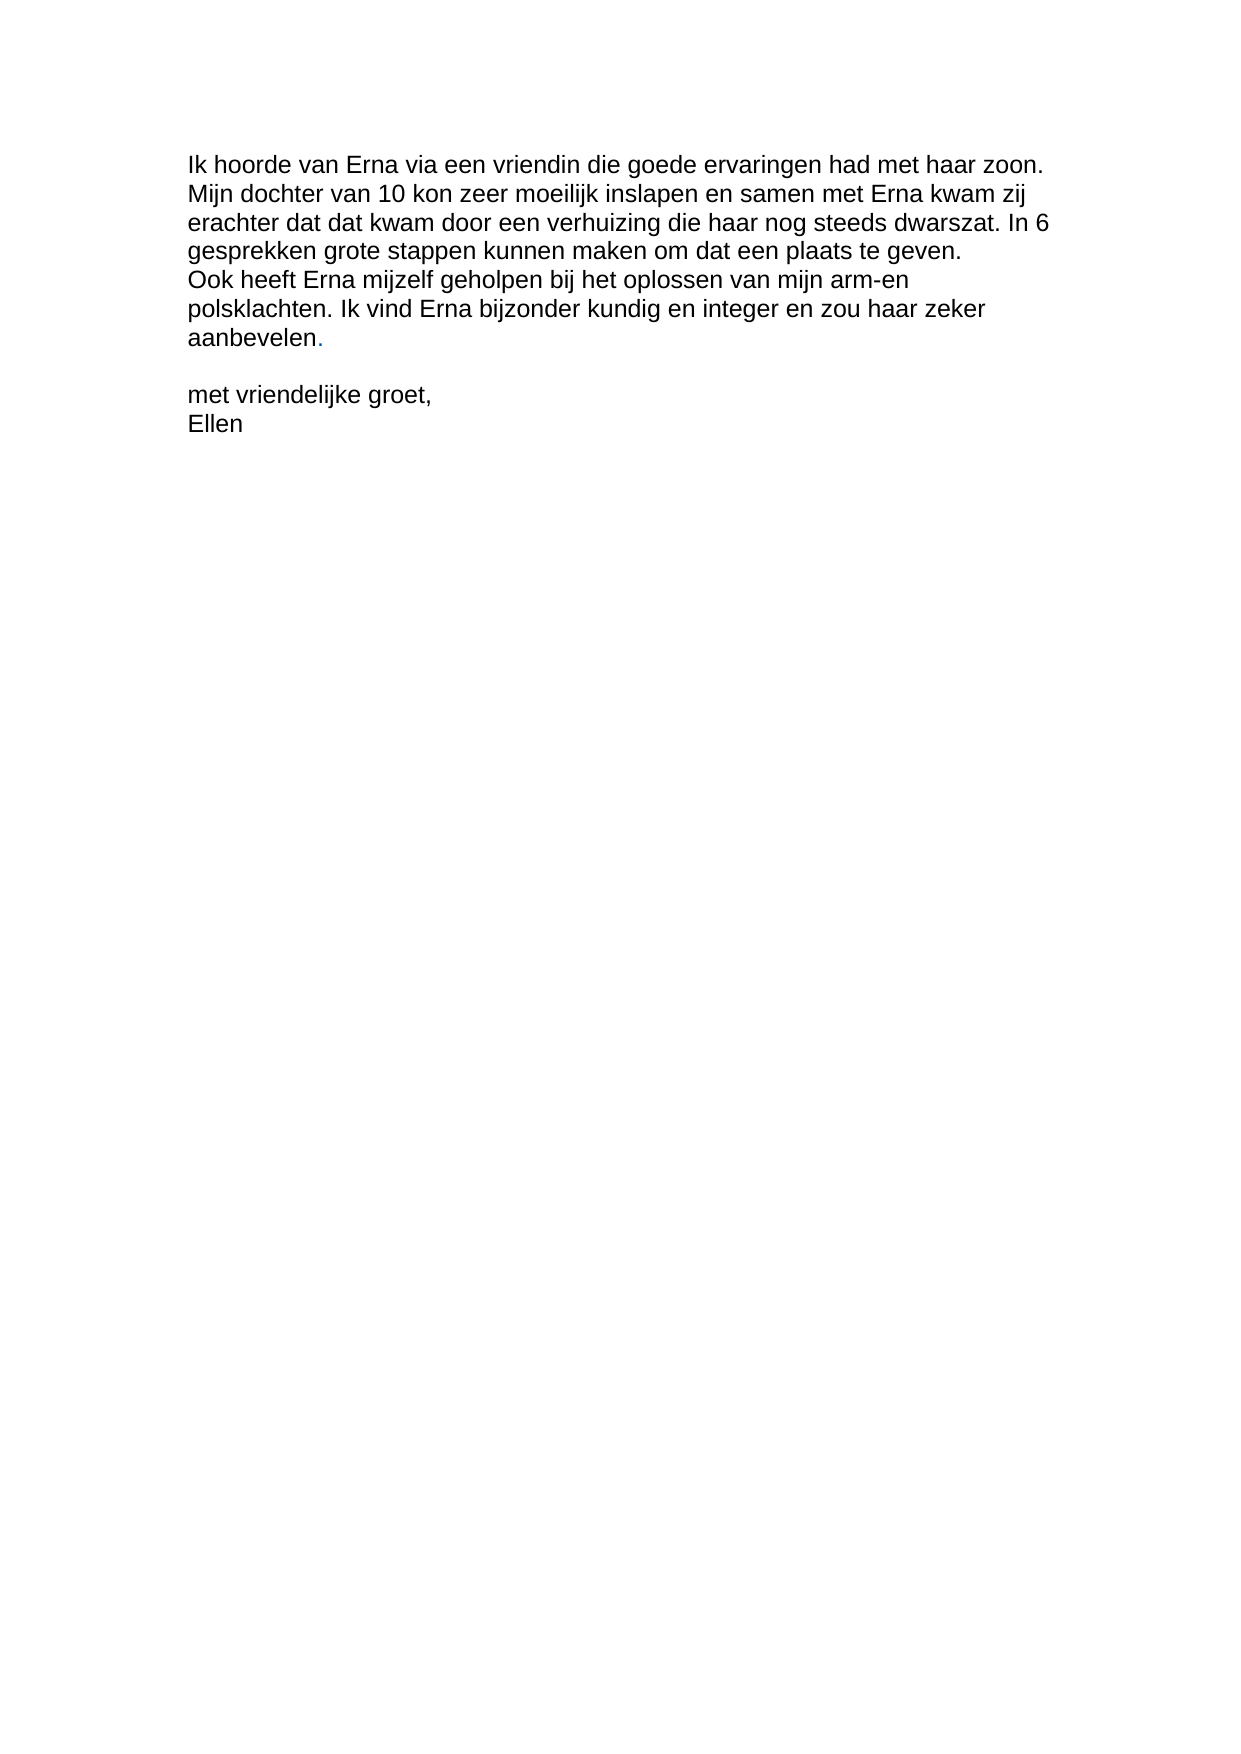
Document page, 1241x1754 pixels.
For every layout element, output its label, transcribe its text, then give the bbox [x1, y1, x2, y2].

text met vriendelijke groet, [187, 380, 1053, 409]
text Ik hoorde van Erna via een vriendin die goede ervaringen had met haar zoon. Mijn dochter van 10 kon zeer moeilijk inslapen en samen met Erna kwam zij erachter dat dat kwam door een verhuizing die haar nog steeds dwarszat. In 6 gesprekken grote stappen kunnen maken om dat een plaats te geven. [187, 150, 1053, 265]
text Ellen [187, 409, 1053, 437]
text Ook heeft Erna mijzelf geholpen bij het oplossen van mijn arm-en polsklachten. Ik vind Erna bijzonder kundig en integer en zou haar zeker aanbevelen. [187, 265, 1053, 351]
